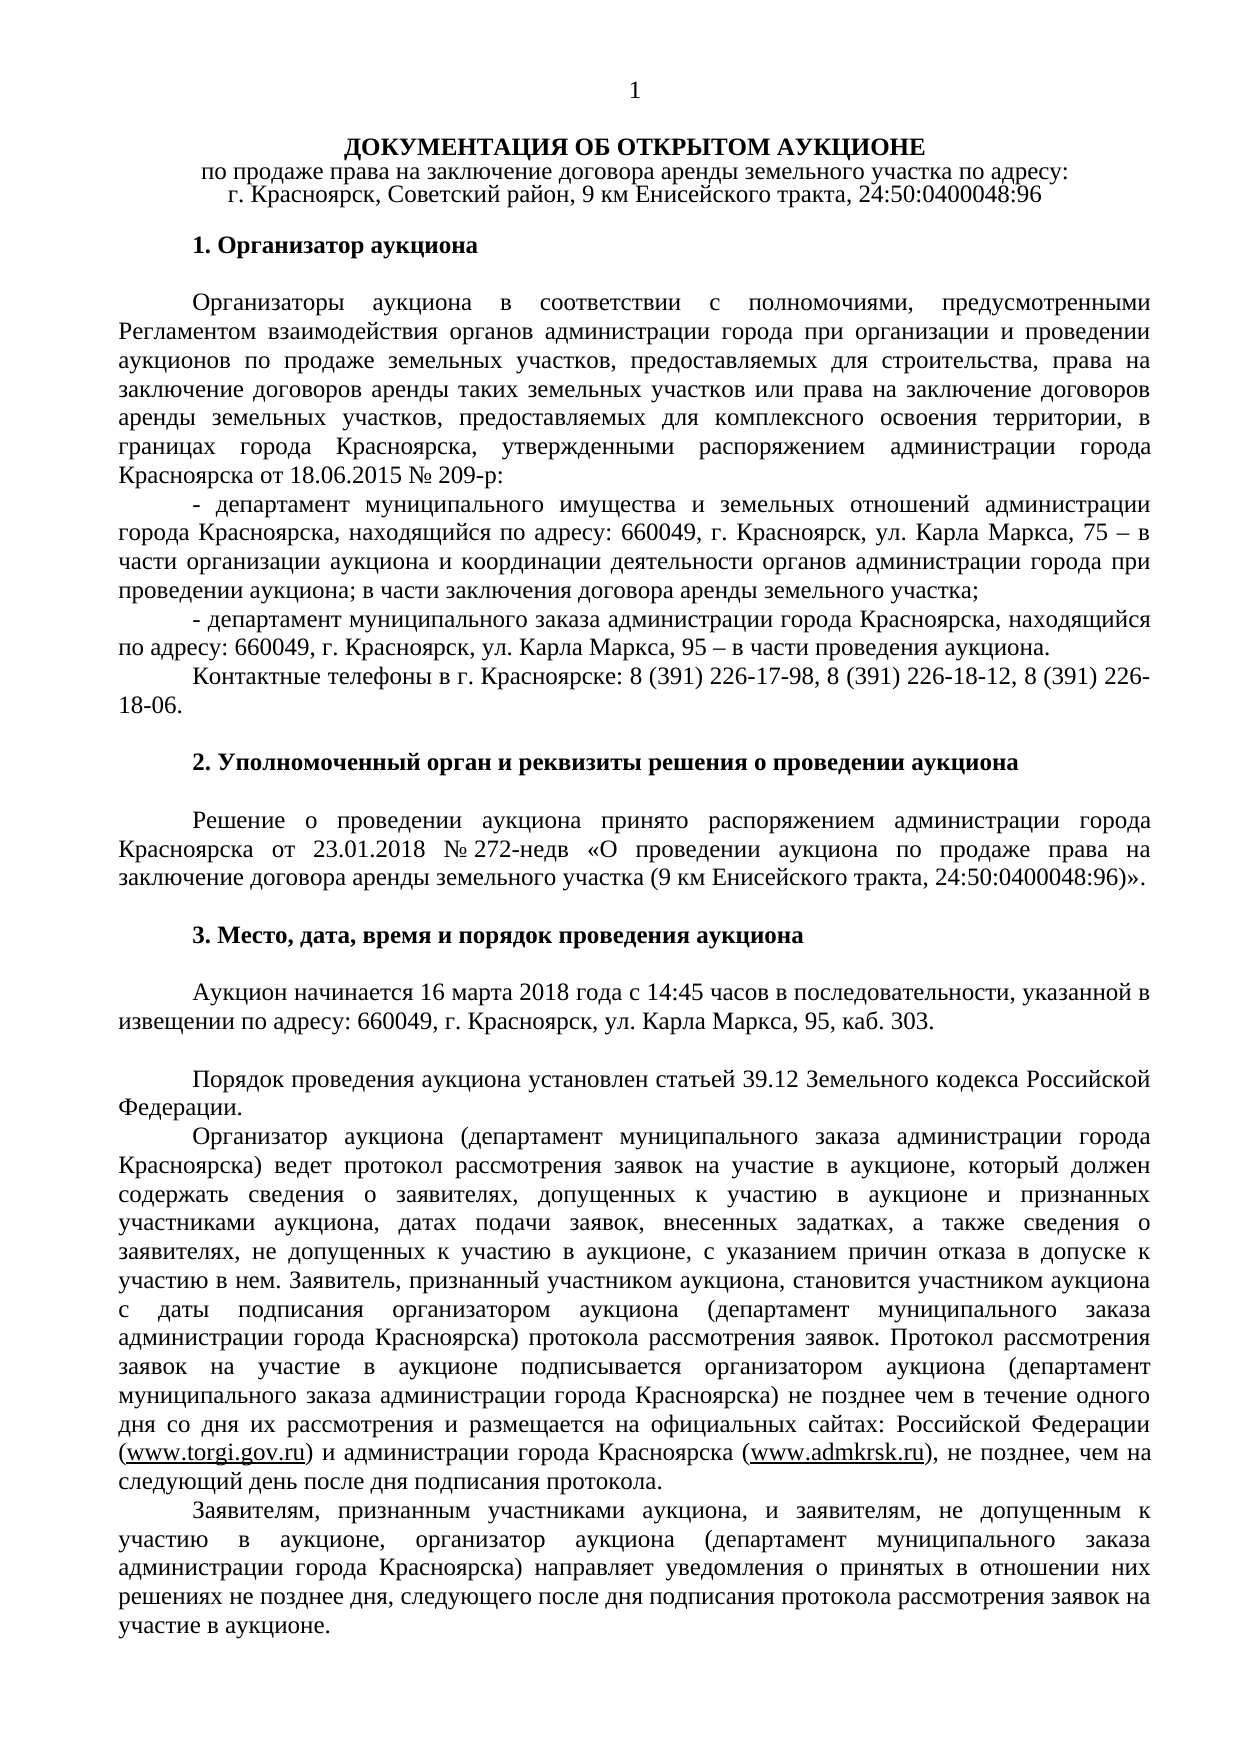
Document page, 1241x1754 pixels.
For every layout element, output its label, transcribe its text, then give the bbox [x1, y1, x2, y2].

text Организаторы аукциона в соответствии с полномочиями, предусмотренными Регламентом взаимодействия органов администрации города при организации и проведении аукционов по продаже земельных участков, предоставляемых для строительства, права на заключение договоров аренды таких земельных участков или права на заключение договоров аренды земельных участков, предоставляемых для комплексного освоения территории, в границах города Красноярска, утвержденными распоряжением администрации города Красноярска от 18.06.2015 № 209-р: [118, 287, 1152, 489]
title по продаже права на заключение договора аренды земельного участка по адресу: [118, 161, 1152, 184]
title г. Красноярск, Советский район, 9 км Енисейского тракта, 24:50:0400048:96 [118, 184, 1152, 207]
text Контактные телефоны в г. Красноярске: 8 (391) 226-17-98, 8 (391) 226-18-12, 8 (391) 226-18-06. [118, 661, 1152, 719]
text Порядок проведения аукциона установлен статьей 39.12 Земельного кодекса Российской Федерации. [118, 1064, 1152, 1121]
text - департамент муниципального заказа администрации города Красноярска, находящийся по адресу: 660049, г. Красноярск, ул. Карла Маркса, 95 – в части проведения аукциона. [118, 604, 1152, 661]
text Организатор аукциона (департамент муниципального заказа администрации города Красноярска) ведет протокол рассмотрения заявок на участие в аукционе, который должен содержать сведения о заявителях, допущенных к участию в аукционе и признанных участниками аукциона, датах подачи заявок, внесенных задатках, а также сведения о заявителях, не допущенных к участию в аукционе, с указанием причин отказа в допуске к участию в нем. Заявитель, признанный участником аукциона, становится участником аукциона с даты подписания организатором аукциона (департамент муниципального заказа администрации города Красноярска) протокола рассмотрения заявок. Протокол рассмотрения заявок на участие в аукционе подписывается организатором аукциона (департамент муниципального заказа администрации города Красноярска) не позднее чем в течение одного дня со дня их рассмотрения и размещается на официальных сайтах: Российской Федерации (www.torgi.gov.ru) и администрации города Красноярска (www.admkrsk.ru), не позднее, чем на следующий день после дня подписания протокола. [118, 1121, 1152, 1495]
text ДОКУМЕНТАЦИЯ ОБ ОТКРЫТОМ АУКЦИОНЕ [118, 132, 1152, 161]
list 1. Организатор аукциона [192, 230, 1152, 259]
text Аукцион начинается 16 марта 2018 года с 14:45 часов в последовательности, указанной в извещении по адресу: 660049, г. Красноярск, ул. Карла Маркса, 95, каб. 303. [118, 977, 1152, 1035]
text Решение о проведении аукциона принято распоряжением администрации города Красноярска от 23.01.2018 № 272-недв «О проведении аукциона по продаже права на заключение договора аренды земельного участка (9 км Енисейского тракта, 24:50:0400048:96)». [118, 805, 1152, 891]
text 2. Уполномоченный орган и реквизиты решения о проведении аукциона [118, 747, 1152, 776]
text Заявителям, признанным участниками аукциона, и заявителям, не допущенным к участию в аукционе, организатор аукциона (департамент муниципального заказа администрации города Красноярска) направляет уведомления о принятых в отношении них решениях не позднее дня, следующего после дня подписания протокола рассмотрения заявок на участие в аукционе. [118, 1495, 1152, 1639]
text 3. Место, дата, время и порядок проведения аукциона [118, 920, 1152, 949]
text - департамент муниципального имущества и земельных отношений администрации города Красноярска, находящийся по адресу: 660049, г. Красноярск, ул. Карла Маркса, 75 – в части организации аукциона и координации деятельности органов администрации города при проведении аукциона; в части заключения договора аренды земельного участка; [118, 489, 1152, 604]
